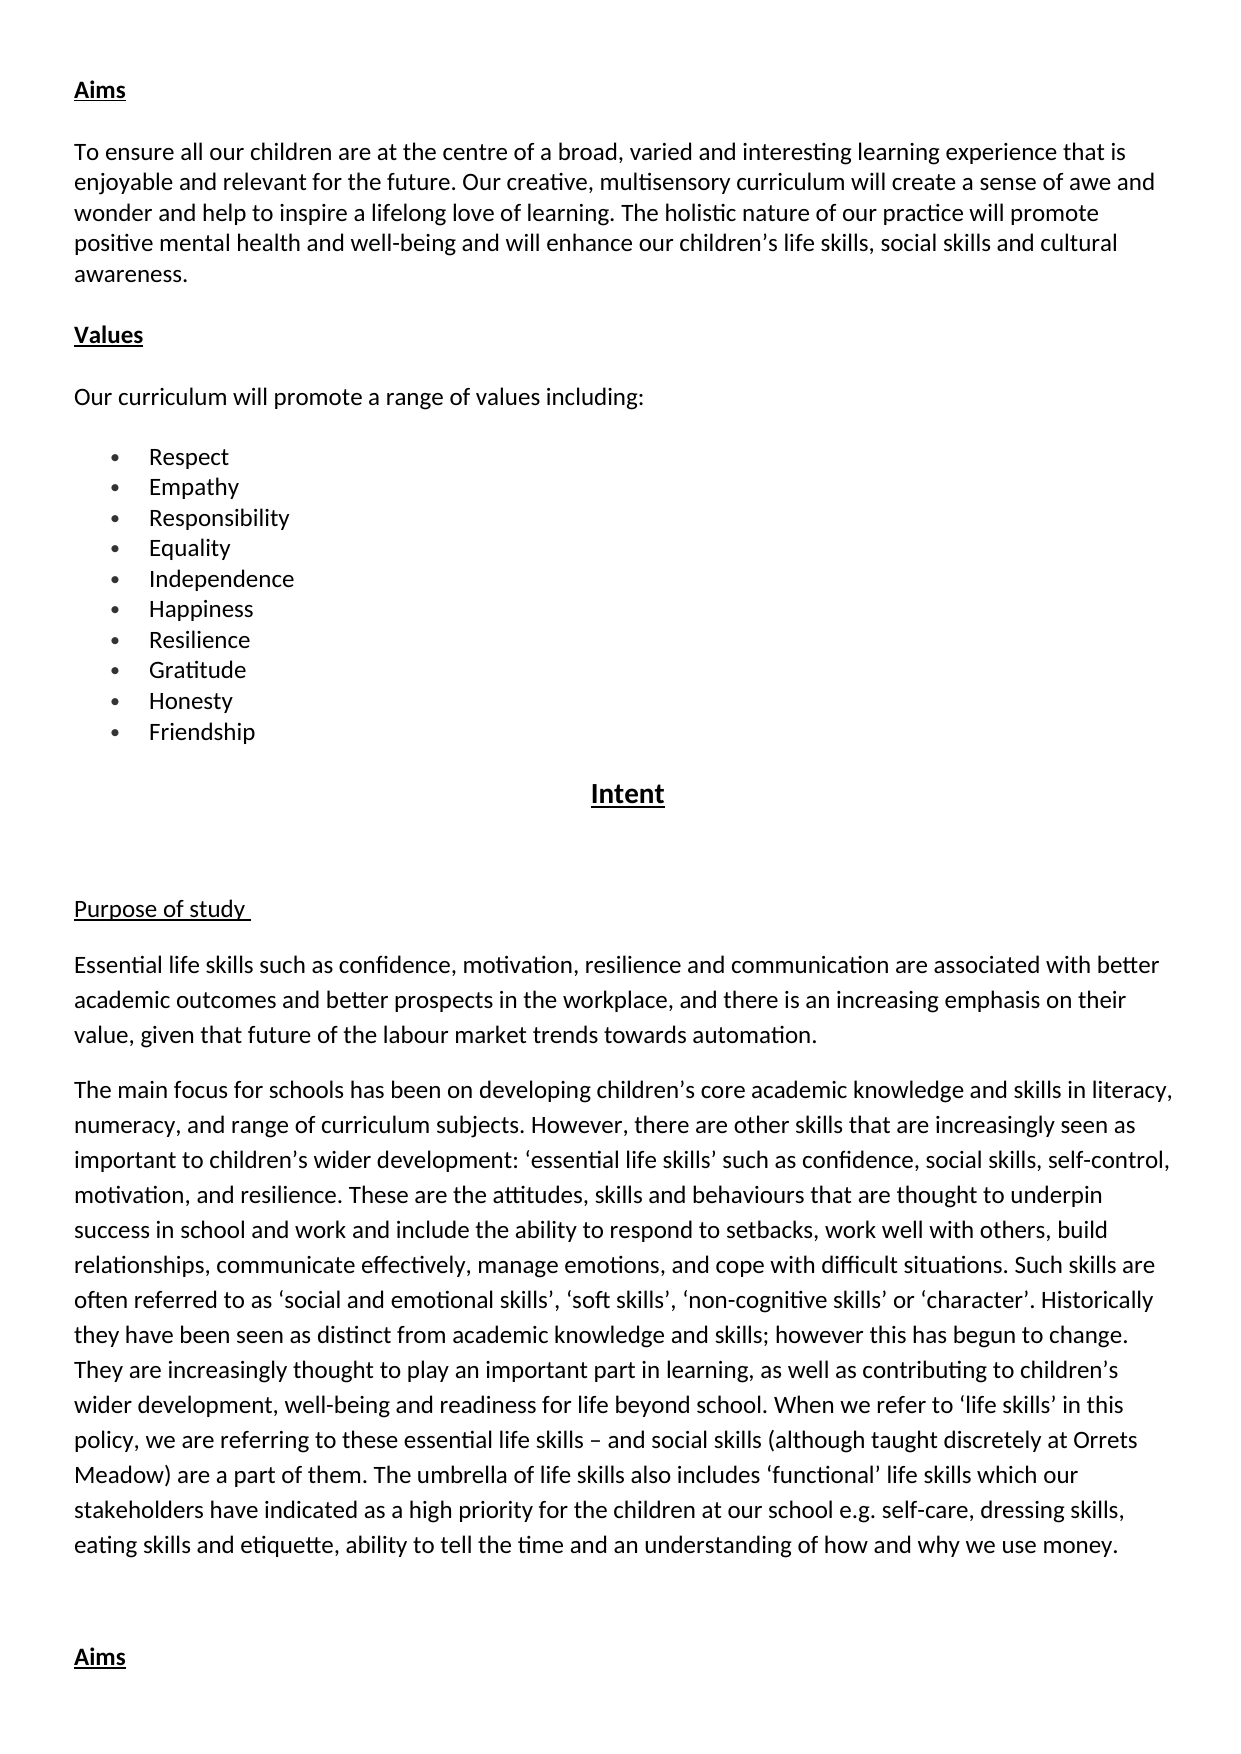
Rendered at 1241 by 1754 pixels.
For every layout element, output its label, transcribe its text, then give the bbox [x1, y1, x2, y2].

list Honesty [111, 685, 1181, 716]
list Friendship [111, 716, 1181, 746]
list Empathy [111, 471, 1181, 502]
text Intent [74, 775, 1181, 811]
list Respect [111, 441, 1181, 471]
text The main focus for schools has been on developing children’s core academic knowledge and skills in literacy, numeracy, and range of curriculum subjects. However, there are other skills that are increasingly seen as important to children’s wider development: ‘essential life skills’ such as confidence, social skills, self-control, motivation, and resilience. These are the attitudes, skills and behaviours that are thought to underpin success in school and work and include the ability to respond to setbacks, work well with others, build relationships, communicate effectively, manage emotions, and cope with difficult situations. Such skills are often referred to as ‘social and emotional skills’, ‘soft skills’, ‘non-cognitive skills’ or ‘character’. Historically they have been seen as distinct from academic knowledge and skills; however this has begun to change. They are increasingly thought to play an important part in learning, as well as contributing to children’s wider development, well-being and readiness for life beyond school. When we refer to ‘life skills’ in this policy, we are referring to these essential life skills – and social skills (although taught discretely at Orrets Meadow) are a part of them. The umbrella of life skills also includes ‘functional’ life skills which our stakeholders have indicated as a high priority for the children at our school e.g. self-care, dressing skills, eating skills and etiquette, ability to tell the time and an understanding of how and why we use money. [74, 1074, 1181, 1560]
list Equality [111, 532, 1181, 563]
text Aims [74, 74, 1181, 104]
list Responsibility [111, 502, 1181, 532]
text Values [74, 319, 1181, 350]
text Purpose of study [74, 893, 1181, 923]
text Our curriculum will promote a range of values including: [74, 381, 1181, 412]
list Independence [111, 563, 1181, 593]
list Happiness [111, 593, 1181, 624]
list Gratitude [111, 654, 1181, 685]
list Resilience [111, 624, 1181, 654]
text To ensure all our children are at the centre of a broad, varied and interesting learning experience that is enjoyable and relevant for the future. Our creative, multisensory curriculum will create a sense of awe and wonder and help to inspire a lifelong love of learning. The holistic nature of our practice will promote positive mental health and well-being and will enhance our children’s life skills, social skills and cultural awareness. [74, 136, 1181, 288]
text Essential life skills such as confidence, motivation, resilience and communication are associated with better academic outcomes and better prospects in the workplace, and there is an increasing emphasis on their value, given that future of the labour market trends towards automation. [74, 949, 1181, 1049]
text Aims [74, 1641, 1181, 1672]
